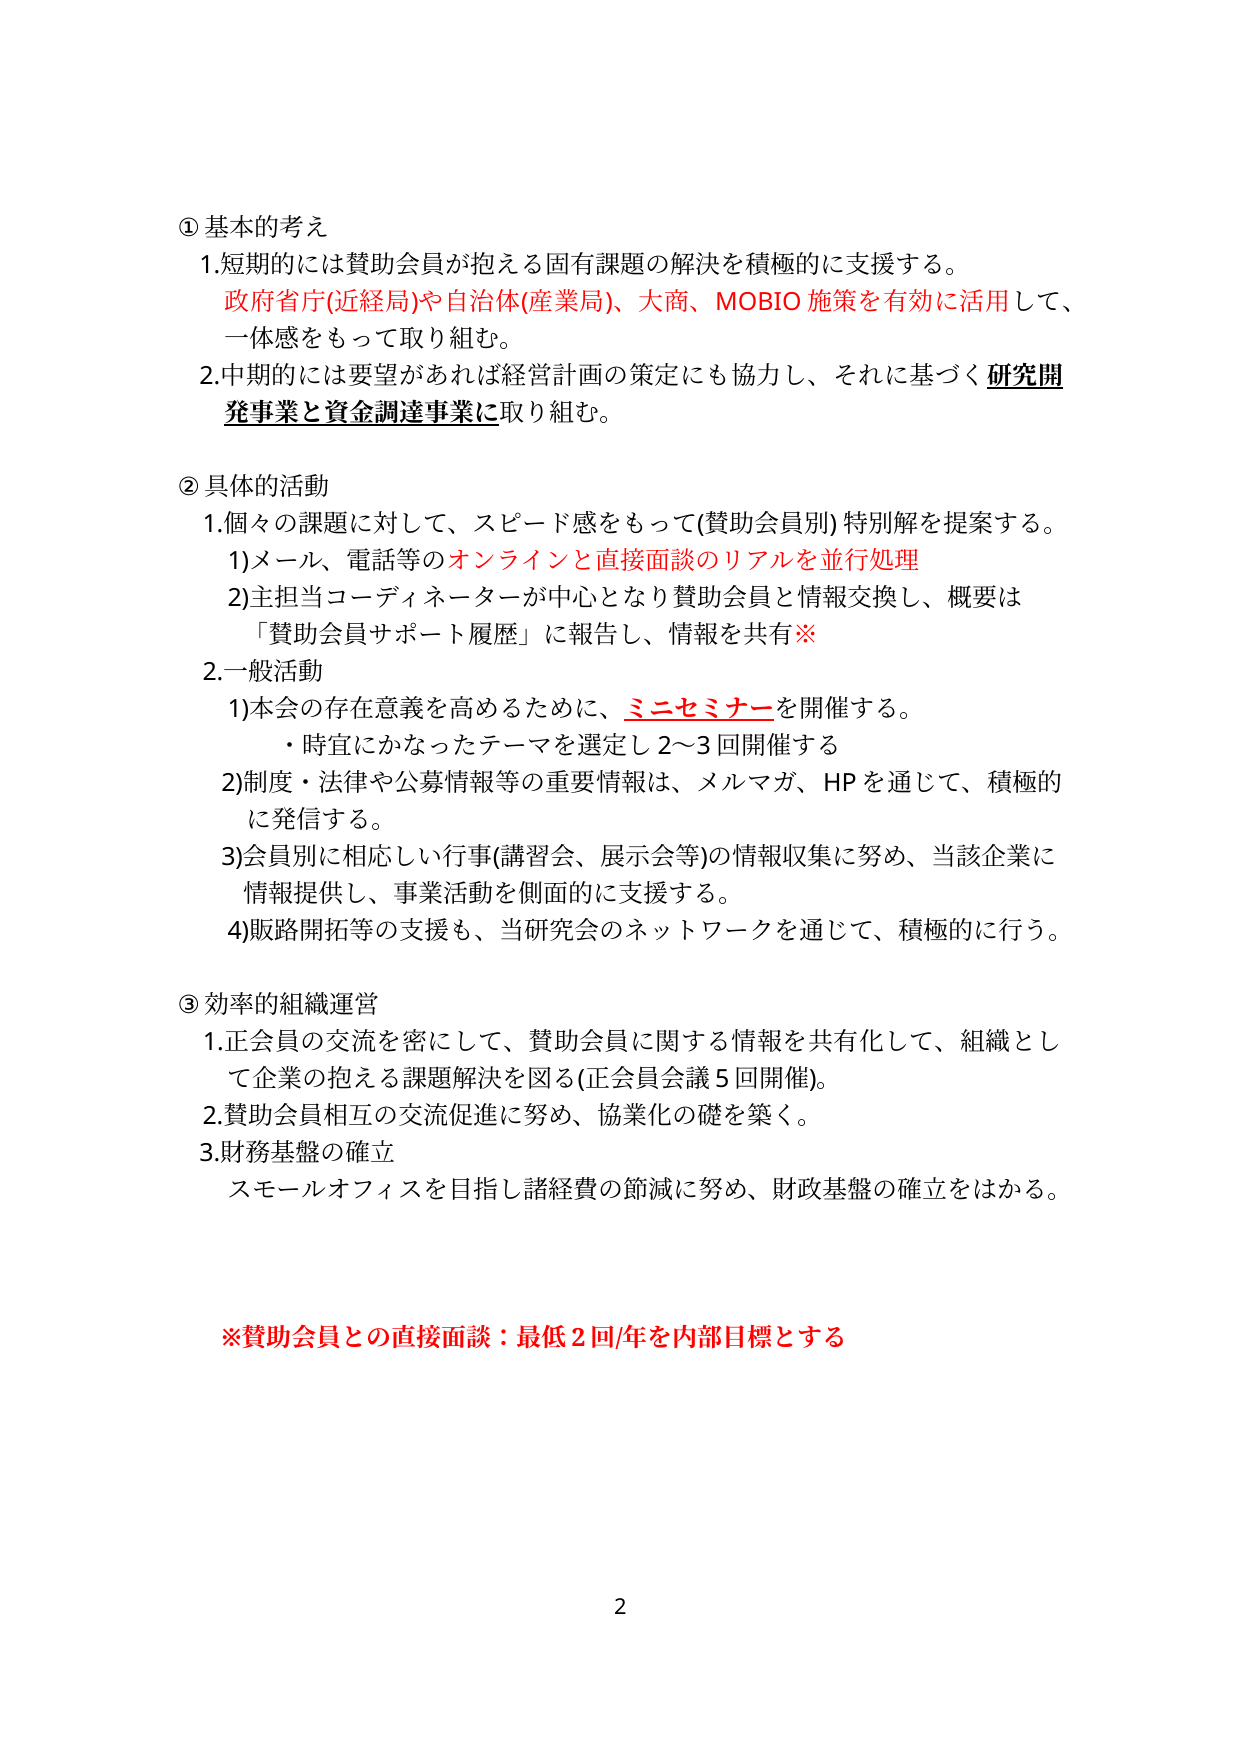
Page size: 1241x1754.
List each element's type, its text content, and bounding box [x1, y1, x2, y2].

text ・時宜にかなったテーマを選定し2～3回開催する [177, 725, 1063, 762]
text 情報提供し、事業活動を側面的に支援する。 [243, 873, 1063, 910]
text ①基本的考え [177, 208, 1063, 244]
text 3)会員別に相応しい行事(講習会、展示会等)の情報収集に努め、当該企業に [221, 836, 1063, 873]
text 1.正会員の交流を密にして、賛助会員に関する情報を共有化して、組織として企業の抱える課題解決を図る(正会員会議5回開催)。 [177, 1021, 1063, 1095]
text 政府省庁(近経局)や自治体(産業局)、大商、MOBIO施策を有効に活用して、一体感をもって取り組む。 [199, 282, 1063, 356]
text スモールオフィスを目指し諸経費の節減に努め、財政基盤の確立をはかる。 [177, 1169, 1063, 1206]
text 3.財務基盤の確立 [199, 1132, 1063, 1169]
text 「賛助会員サポート履歴」に報告し、情報を共有※ [243, 614, 1063, 651]
text ②具体的活動 [177, 466, 1063, 503]
text ※賛助会員との直接面談：最低2回/年を内部目標とする [221, 1317, 1063, 1354]
text 4)販路開拓等の支援も、当研究会のネットワークを通じて、積極的に行う。 [177, 910, 1063, 947]
text 2)制度・法律や公募情報等の重要情報は、メルマガ、HPを通じて、積極的に発信する。 [221, 762, 1063, 836]
text 2)主担当コーディネーターが中心となり賛助会員と情報交換し、概要は [177, 577, 1063, 614]
text 2.中期的には要望があれば経営計画の策定にも協力し、それに基づく研究開発事業と資金調達事業に取り組む。 [199, 356, 1063, 429]
text 1.短期的には賛助会員が抱える固有課題の解決を積極的に支援する。 [199, 244, 1063, 282]
text 1.個々の課題に対して、スピード感をもって(賛助会員別) 特別解を提案する。 [177, 503, 1063, 540]
text 1)本会の存在意義を高めるために、ミニセミナーを開催する。 [177, 688, 1063, 725]
text 2.賛助会員相互の交流促進に努め、協業化の礎を築く。 [177, 1095, 1063, 1132]
text 1)メール、電話等のオンラインと直接面談のリアルを並行処理 [177, 540, 1063, 577]
text ③効率的組織運営 [177, 984, 1063, 1021]
text 2.一般活動 [177, 651, 1063, 688]
